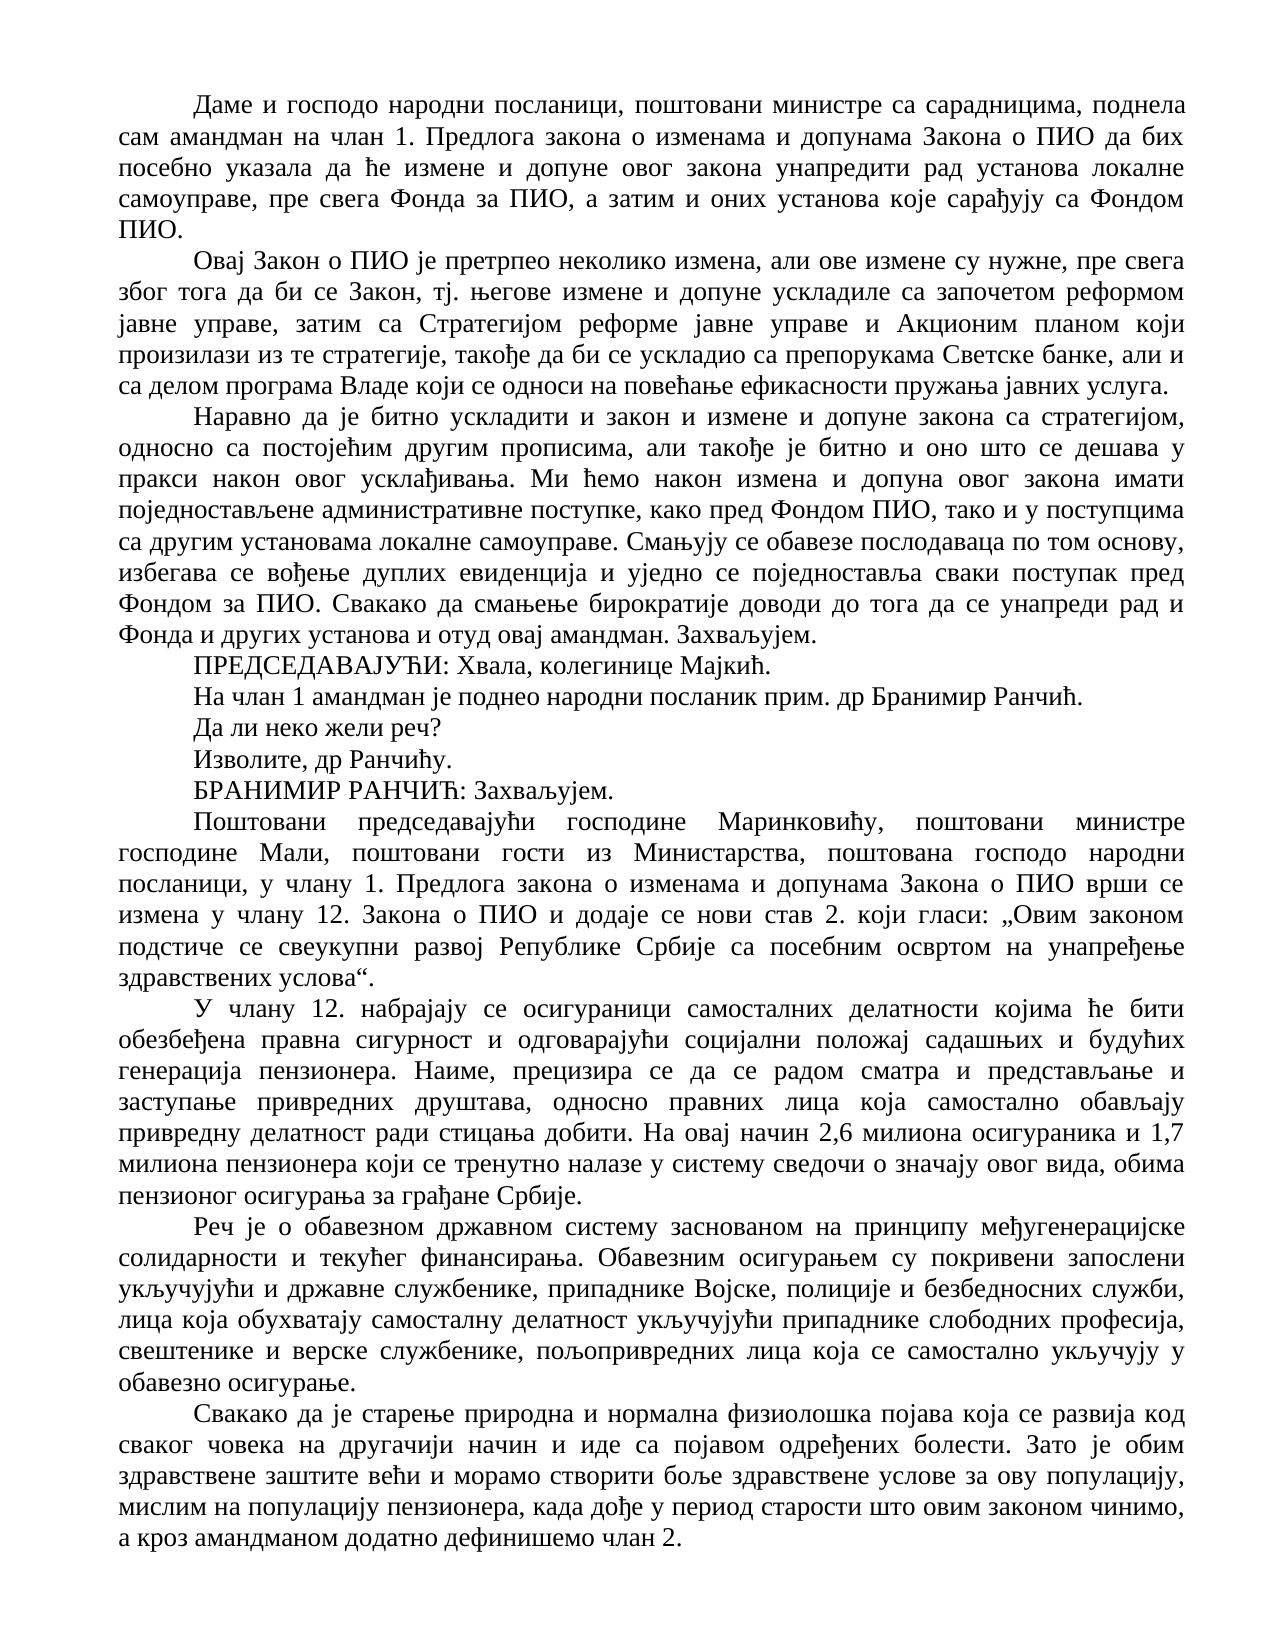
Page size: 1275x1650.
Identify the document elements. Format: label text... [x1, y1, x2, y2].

text Да ли неко жели реч? [118, 712, 1186, 743]
text На члан 1 амандман је поднео народни посланик прим. др Бранимир Ранчић. [118, 680, 1186, 712]
text Овај Закон о ПИО је претрпео неколико измена, али ове измене су нужне, пре свега због тога да би се Закон, тј. његове измене и допуне ускладиле са започетом реформом јавне управе, затим са Стратегијом реформе јавне управе и Акционим планом који произилази из те стратегије, такође да би се ускладио са препорукама Светске банке, али и са делом програма Владе који се односи на повећање ефикасности пружања јавних услуга. [118, 244, 1186, 400]
text Наравно да је битно ускладити и закон и измене и допуне закона са стратегијом, односно са постојећим другим прописима, али такође је битно и оно што се дешава у пракси након овог усклађивања. Ми ћемо након измена и допуна овог закона имати поједностављене административне поступке, како пред Фондом ПИО, тако и у поступцима са другим установама локалне самоуправе. Смањују се обавезе послодаваца по том основу, избегава се вођење дуплих евиденција и уједно се поједноставља сваки поступак пред Фондом за ПИО. Свакако да смањење бирократије доводи до тога да се унапреди рад и Фонда и других установа и отуд овај амандман. Захваљујем. [118, 400, 1186, 649]
text БРАНИМИР РАНЧИЋ: Захваљујем. [118, 774, 1186, 805]
text Поштовани председавајући господине Маринковићу, поштовани министре господине Мали, поштовани гости из Министарства, поштована господо народни посланици, у члану 1. Предлога закона о изменама и допунама Закона о ПИО врши се измена у члану 12. Закона о ПИО и додаје се нови став 2. који гласи: „Овим законом подстиче се свеукупни развој Републике Србије са посебним освртом на унапређење здравствених услова“. [118, 805, 1186, 992]
text Даме и господо народни посланици, поштовани министре са сарадницима, поднела сам амандман на члан 1. Предлога закона о изменама и допунама Закона о ПИО да бих посебно указала да ће измене и допуне овог закона унапредити рад установа локалне самоуправе, пре свега Фонда за ПИО, а затим и оних установа које сарађују са Фондом ПИО. [118, 89, 1186, 244]
text Изволите, др Ранчићу. [118, 743, 1186, 774]
text У члану 12. набрајају се осигураници самосталних делатности којима ће бити обезбеђена правна сигурност и одговарајући социјални положај садашњих и будућих генерација пензионера. Наиме, прецизира се да се радом сматра и представљање и заступање привредних друштава, односно правних лица која самостално обављају привредну делатност ради стицања добити. На овај начин 2,6 милиона осигураника и 1,7 милиона пензионера који се тренутно налазе у систему сведочи о значају овог вида, обима пензионог осигурања за грађане Србије. [118, 992, 1186, 1210]
text Реч је о обавезном државном систему заснованом на принципу међугенерацијске солидарности и текућег финансирања. Обавезним осигурањем су покривени запослени укључујући и државне службенике, припаднике Војске, полиције и безбедносних служби, лица која обухватају самосталну делатност укључујући припаднике слободних професија, свештенике и верске службенике, пољопривредних лица која се самостално укључују у обавезно осигурање. [118, 1210, 1186, 1397]
text Свакако да је старење природна и нормална физиолошка појава која се развија код сваког човека на другачији начин и иде са појавом одређених болести. Зато је обим здравствене заштите већи и морамо створити боље здравствене услове за ову популацију, мислим на популацију пензионера, када дође у период старости што овим законом чинимо, а кроз амандманом додатно дефинишемо члан 2. [118, 1397, 1186, 1552]
text ПРЕДСЕДАВАЈУЋИ: Хвала, колегинице Мајкић. [118, 649, 1186, 680]
